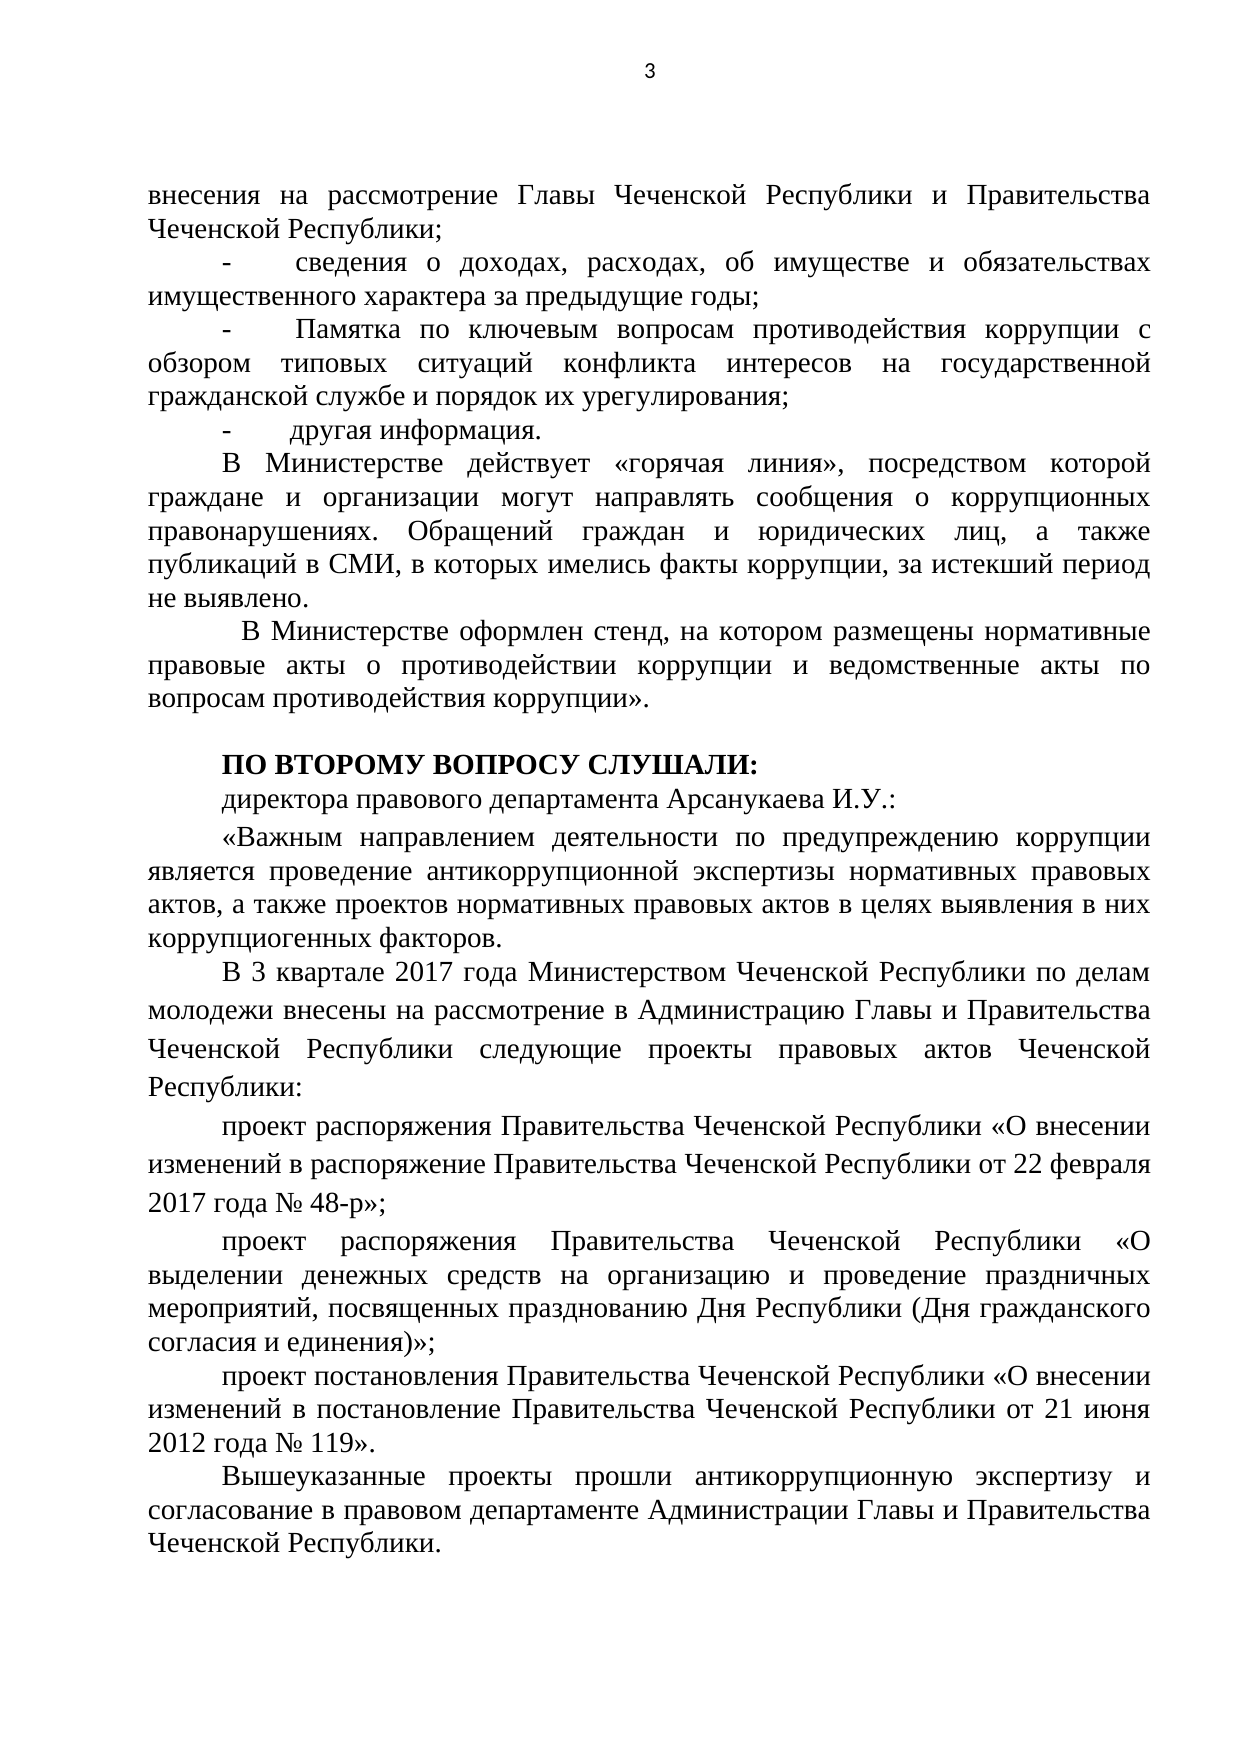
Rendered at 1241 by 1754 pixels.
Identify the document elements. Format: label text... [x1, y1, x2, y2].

text В 3 квартале 2017 года Министерством Чеченской Республики по делам молодежи внесены на рассмотрение в Администрацию Главы и Правительства Чеченской Республики следующие проекты правовых актов Чеченской Республики: [148, 954, 1152, 1103]
text проект распоряжения Правительства Чеченской Республики «О выделении денежных средств на организацию и проведение праздничных мероприятий, посвященных празднованию Дня Республики (Дня гражданского согласия и единения)»; [148, 1223, 1152, 1358]
text проект распоряжения Правительства Чеченской Республики «О внесении изменений в распоряжение Правительства Чеченской Республики от 22 февраля 2017 года № 48-р»; [148, 1108, 1152, 1218]
text В Министерстве оформлен стенд, на котором размещены нормативные правовые акты о противодействии коррупции и ведомственные акты по вопросам противодействия коррупции». [148, 613, 1152, 714]
text - другая информация. [148, 412, 1152, 446]
text - сведения о доходах, расходах, об имуществе и обязательствах имущественного характера за предыдущие годы; [148, 244, 1152, 311]
text проект постановления Правительства Чеченской Республики «О внесении изменений в постановление Правительства Чеченской Республики от 21 июня 2012 года № 119». Вышеуказанные проекты прошли антикоррупционную экспертизу и согласование в правовом департаменте Администрации Главы и Правительства Чеченской Республики. [148, 1358, 1152, 1559]
text - Памятка по ключевым вопросам противодействия коррупции с обзором типовых ситуаций конфликта интересов на государственной гражданской службе и порядок их урегулирования; [148, 311, 1152, 412]
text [148, 177, 1152, 244]
text ПО ВТОРОМУ ВОПРОСУ СЛУШАЛИ: [148, 747, 1152, 781]
text директора правового департамента Арсанукаева И.У.: [148, 781, 1152, 814]
text В Министерстве действует «горячая линия», посредством которой граждане и организации могут направлять сообщения о коррупционных правонарушениях. Обращений граждан и юридических лиц, а также публикаций в СМИ, в которых имелись факты коррупции, за истекший период не выявлено. [148, 446, 1152, 613]
text «Важным направлением деятельности по предупреждению коррупции является проведение антикоррупционной экспертизы нормативных правовых актов, а также проектов нормативных правовых актов в целях выявления в них коррупциогенных факторов. [148, 819, 1152, 954]
